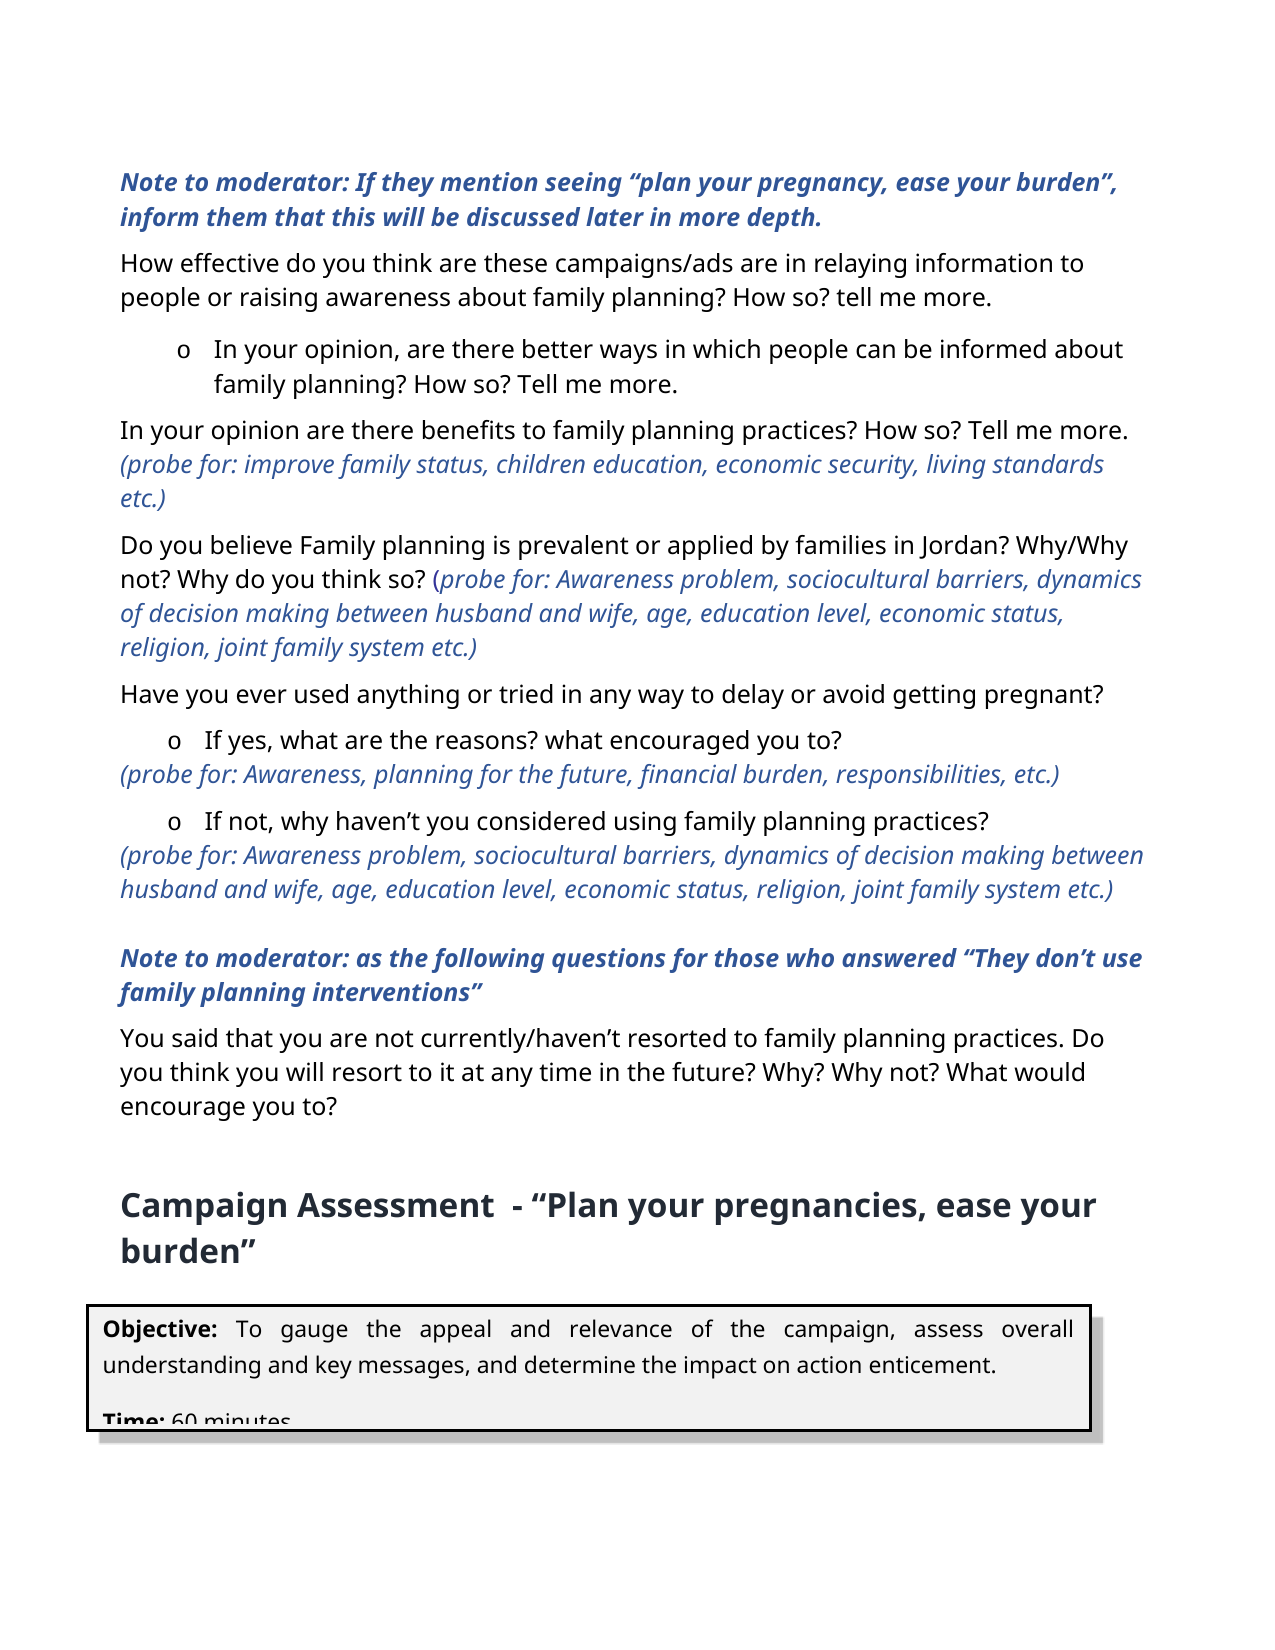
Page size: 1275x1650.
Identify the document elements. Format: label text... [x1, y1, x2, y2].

text How effective do you think are these campaigns/ads are in relaying information to people or raising awareness about family planning? How so? tell me more. [120, 246, 1155, 314]
text In your opinion are there benefits to family planning practices? How so? Tell me more. [120, 413, 1155, 447]
text (probe for: Awareness problem, sociocultural barriers, dynamics of decision making between husband and wife, age, education level, economic status, religion, joint family system etc.) [120, 838, 1155, 906]
list In your opinion, are there better ways in which people can be informed about family planning? How so? Tell me more. [176, 332, 1155, 400]
text Have you ever used anything or tried in any way to delay or avoid getting pregnant? [120, 676, 1155, 710]
list If not, why haven’t you considered using family planning practices? [167, 804, 1155, 838]
text (probe for: improve family status, children education, economic security, living standards etc.) [120, 447, 1155, 515]
text Do you believe Family planning is prevalent or applied by families in Jordan? Why/Why not? Why do you think so? (probe for: Awareness problem, sociocultural barriers, dynamics of decision making between husband and wife, age, education level, economic status, religion, joint family system etc.) [120, 528, 1155, 664]
text You said that you are not currently/haven’t resorted to family planning practices. Do you think you will resort to it at any time in the future? Why? Why not? What would encourage you to? [120, 1021, 1155, 1123]
text Campaign Assessment - “Plan your pregnancies, ease your burden” [120, 1182, 1155, 1273]
list If yes, what are the reasons? what encouraged you to? [167, 723, 1155, 757]
text Note to moderator: If they mention seeing “plan your pregnancy, ease your burden”, inform them that this will be discussed later in more depth. [120, 165, 1155, 233]
text Note to moderator: as the following questions for those who answered “They don’t use family planning interventions” [120, 940, 1155, 1008]
text (probe for: Awareness, planning for the future, financial burden, responsibilities, etc.) [120, 757, 1155, 791]
